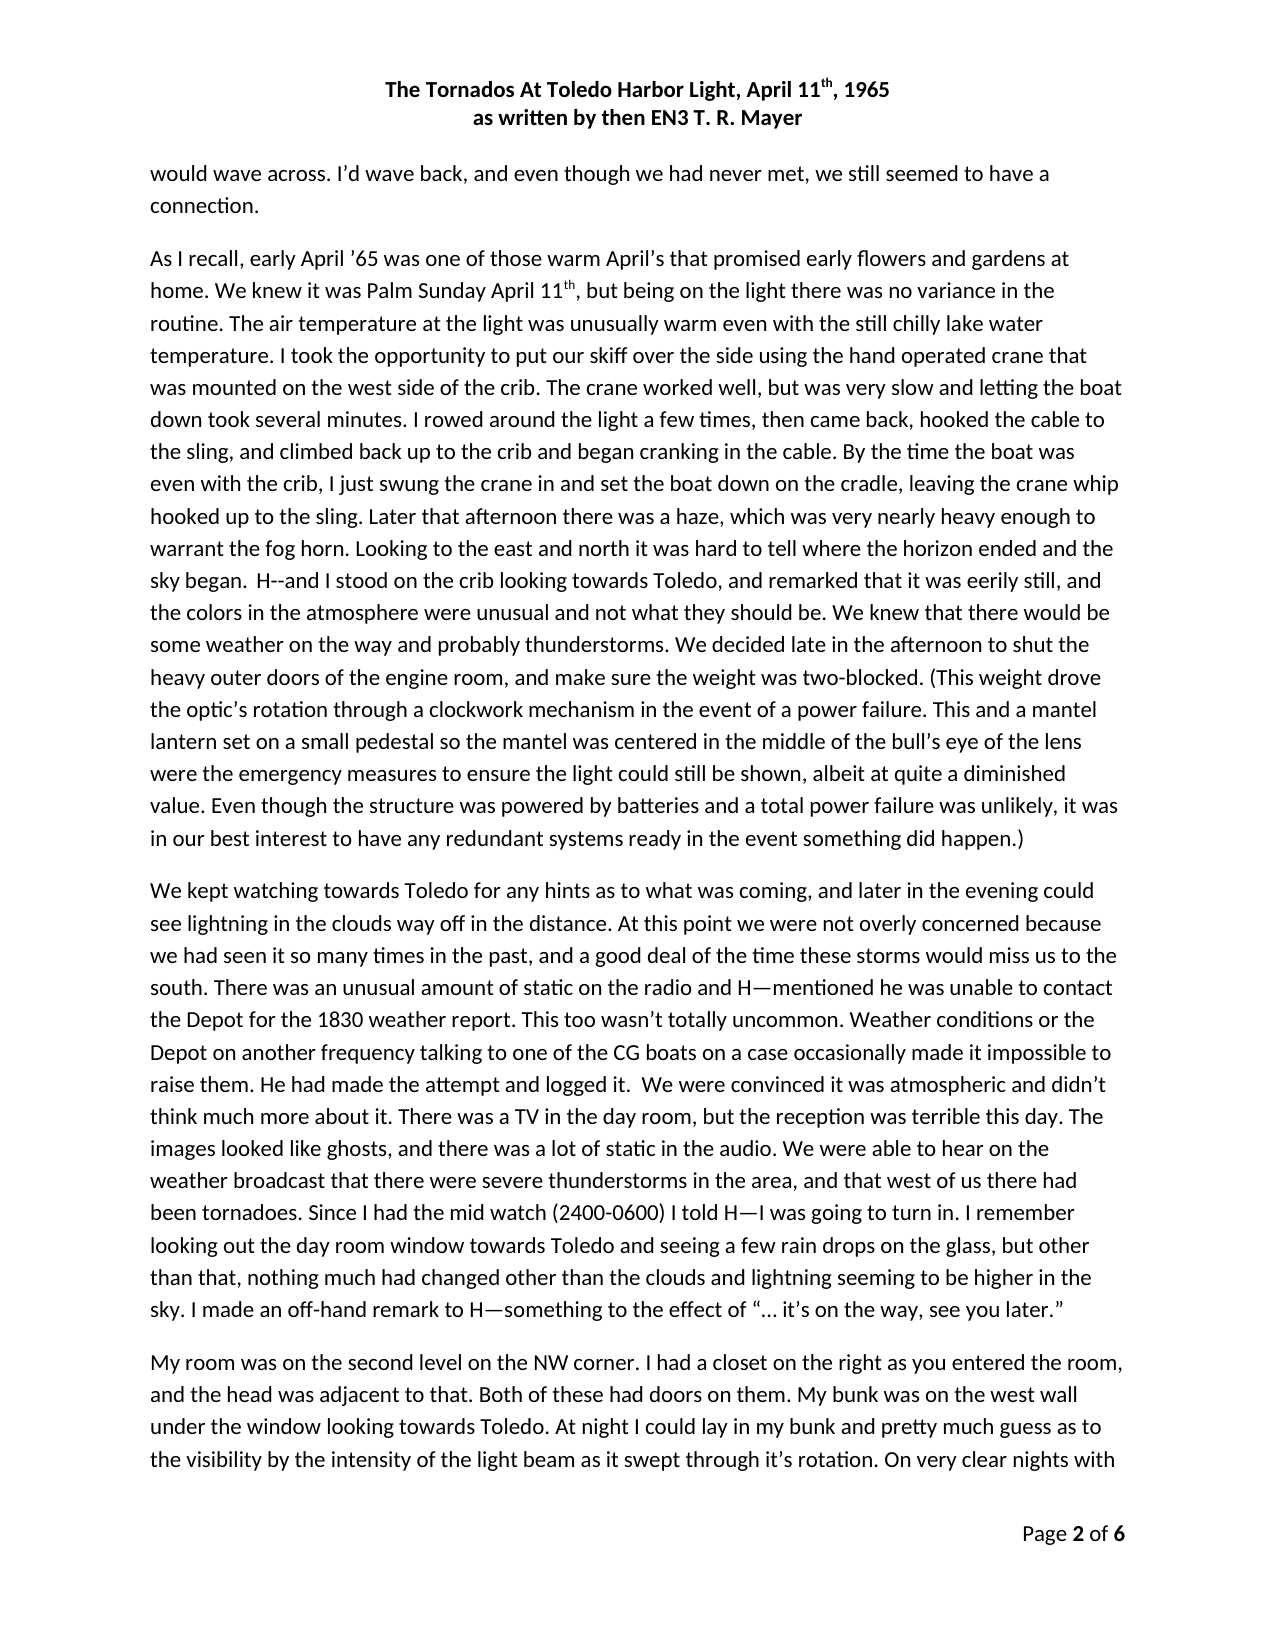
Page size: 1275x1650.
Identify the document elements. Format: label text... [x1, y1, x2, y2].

text We kept watching towards Toledo for any hints as to what was coming, and later in the evening could see lightning in the clouds way off in the distance. At this point we were not overly concerned because we had seen it so many times in the past, and a good deal of the time these storms would miss us to the south. There was an unusual amount of static on the radio and H—mentioned he was unable to contact the Depot for the 1830 weather report. This too wasn’t totally uncommon. Weather conditions or the Depot on another frequency talking to one of the CG boats on a case occasionally made it impossible to raise them. He had made the attempt and logged it. We were convinced it was atmospheric and didn’t think much more about it. There was a TV in the day room, but the reception was terrible this day. The images looked like ghosts, and there was a lot of static in the audio. We were able to hear on the weather broadcast that there were severe thunderstorms in the area, and that west of us there had been tornadoes. Since I had the mid watch (2400-0600) I told H—I was going to turn in. I remember looking out the day room window towards Toledo and seeing a few rain drops on the glass, but other than that, nothing much had changed other than the clouds and lightning seeming to be higher in the sky. I made an off-hand remark to H—something to the effect of “… it’s on the way, see you later.” [150, 877, 1125, 1323]
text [150, 1348, 1125, 1473]
text As I recall, early April ’65 was one of those warm April’s that promised early flowers and gardens at home. We knew it was Palm Sunday April 11th, but being on the light there was no variance in the routine. The air temperature at the light was unusually warm even with the still chilly lake water temperature. I took the opportunity to put our skiff over the side using the hand operated crane that was mounted on the west side of the crib. The crane worked well, but was very slow and letting the boat down took several minutes. I rowed around the light a few times, then came back, hooked the cable to the sling, and climbed back up to the crib and began cranking in the cable. By the time the boat was even with the crib, I just swung the crane in and set the boat down on the cradle, leaving the crane whip hooked up to the sling. Later that afternoon there was a haze, which was very nearly heavy enough to warrant the fog horn. Looking to the east and north it was hard to tell where the horizon ended and the sky began. H--and I stood on the crib looking towards Toledo, and remarked that it was eerily still, and the colors in the atmosphere were unusual and not what they should be. We knew that there would be some weather on the way and probably thunderstorms. We decided late in the afternoon to shut the heavy outer doors of the engine room, and make sure the weight was two-blocked. (This weight drove the optic’s rotation through a clockwork mechanism in the event of a power failure. This and a mantel lantern set on a small pedestal so the mantel was centered in the middle of the bull’s eye of the lens were the emergency measures to ensure the light could still be shown, albeit at quite a diminished value. Even though the structure was powered by batteries and a total power failure was unlikely, it was in our best interest to have any redundant systems ready in the event something did happen.) [150, 244, 1125, 852]
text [150, 159, 1125, 219]
